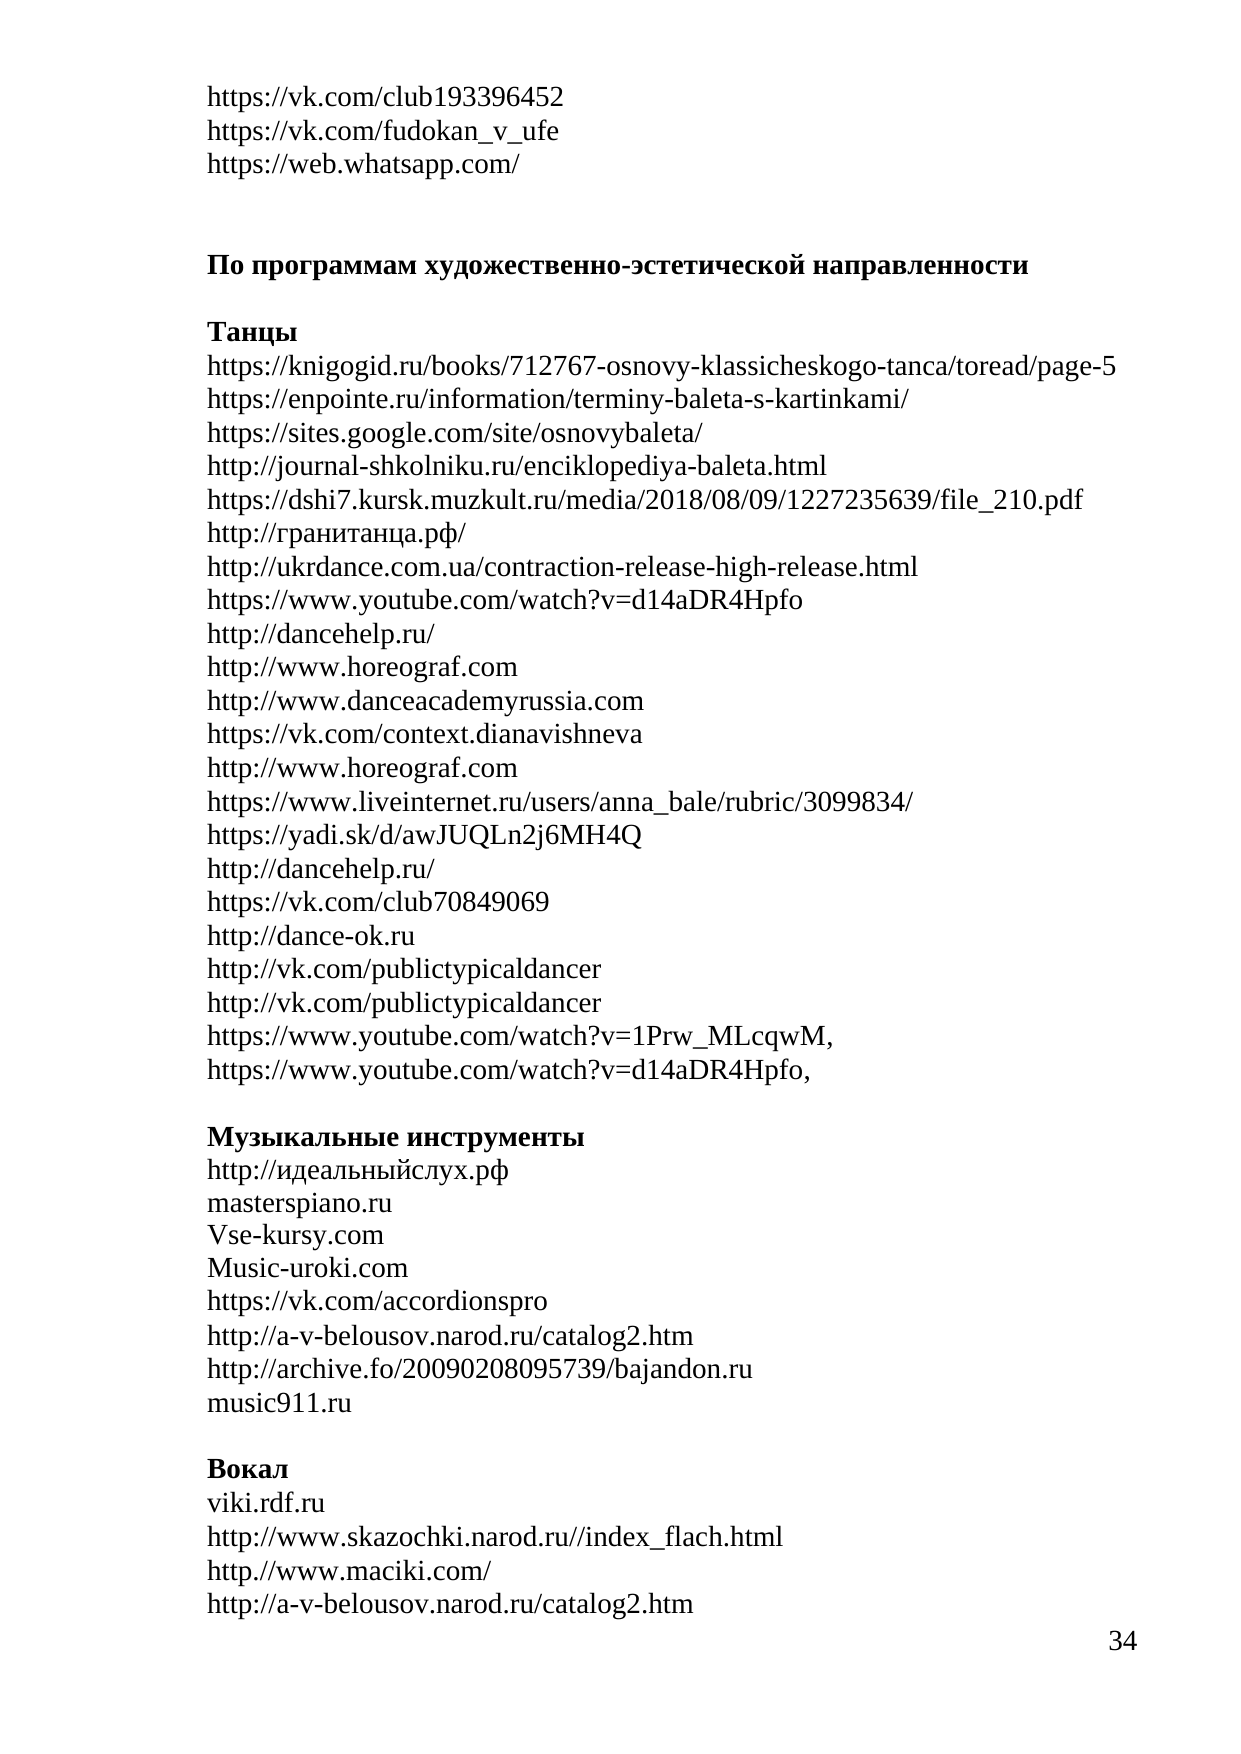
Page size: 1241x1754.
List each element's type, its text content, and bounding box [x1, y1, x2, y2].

text Музыкальные инструменты http://идеальныйслух.рф masterspiano.ru [207, 1120, 586, 1218]
text http://journal-shkolniku.ru/enciklopediya-baleta.html https://dshi7.kursk.muzkult.ru/media/2018/08/09/1227235639/file_210.pdf http://гранитанца.рф/ [207, 448, 1085, 549]
text Music-uroki.com [207, 1251, 586, 1284]
text https://vk.com/accordionspro [207, 1284, 1209, 1318]
text http://www.horeograf.com http://www.danceacademyrussia.com https://vk.com/context.dianavishneva http://www.horeograf.com https://www.liveinternet.ru/users/anna_bale/rubric/3099834/ https://yadi.sk/d/awJUQLn2j6MH4Q [207, 649, 915, 851]
subtitle Вокал [207, 1452, 1209, 1486]
text https://www.youtube.com/watch?v=1Prw_MLcqwM, https://www.youtube.com/watch?v=d14aDR4Hpfo, [207, 1018, 835, 1086]
text http://dancehelp.ru/ https://vk.com/club70849069 http://dance-ok.ru http://vk.com/publictypicaldancer http://vk.com/publictypicaldancer [207, 851, 601, 1018]
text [207, 1586, 998, 1620]
text Vse-kursy.com [207, 1218, 586, 1251]
text http://ukrdance.com.ua/contraction-release-high-release.html https://www.youtube.com/watch?v=d14aDR4Hpfo http://dancehelp.ru/ [207, 549, 920, 649]
text https://knigogid.ru/books/712767-osnovy-klassicheskogo-tanca/toread/page-5 https://enpointe.ru/information/terminy-baleta-s-kartinkami/ https://sites.google.com/site/osnovybaleta/ [207, 348, 1117, 448]
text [207, 79, 603, 180]
subtitle По программам художественно-эстетической направленности Танцы [207, 214, 1031, 347]
text http://a-v-belousov.narod.ru/catalog2.htm http://archive.fo/20090208095739/bajandon.ru music911.ru [207, 1318, 754, 1418]
text viki.rdf.ru http://www.skazochki.narod.ru//index_flach.html http.//www.maciki.com/ [207, 1486, 785, 1586]
